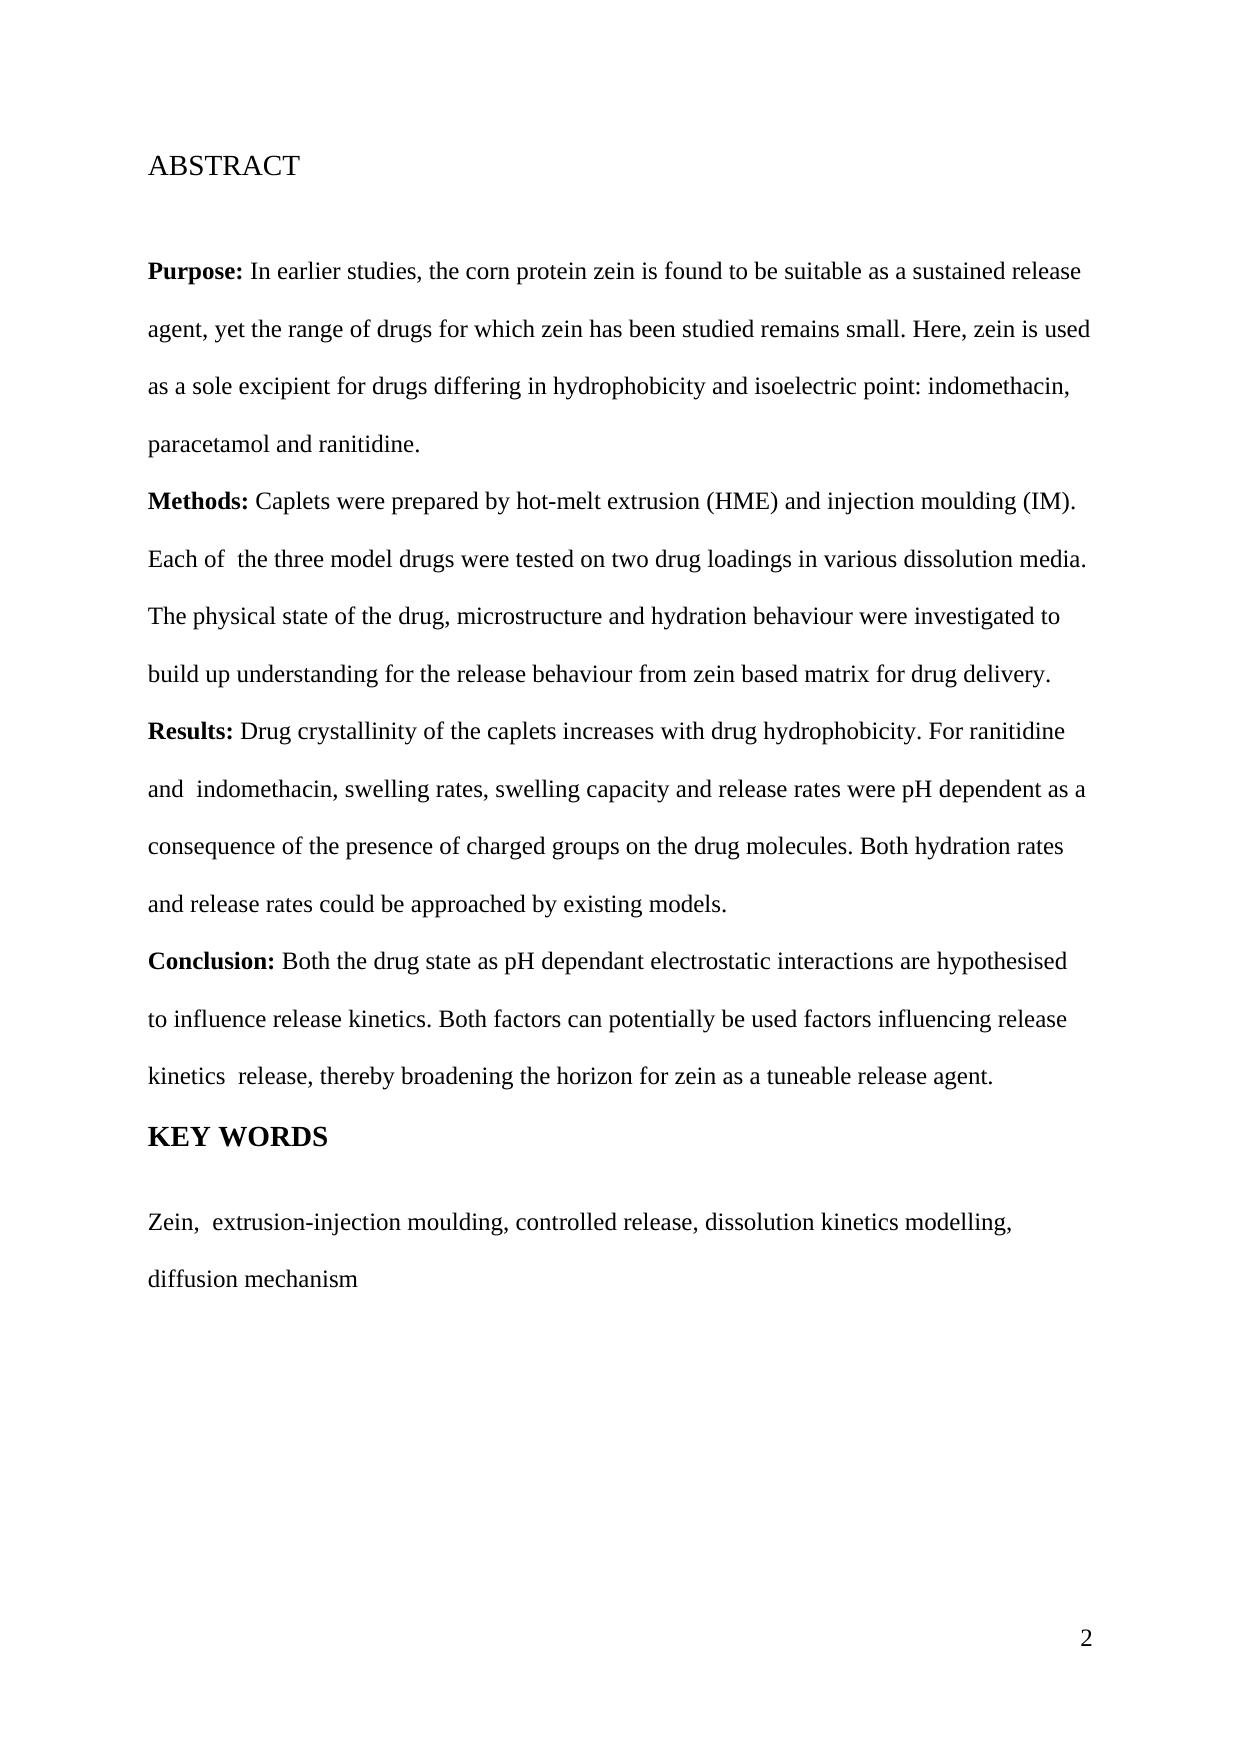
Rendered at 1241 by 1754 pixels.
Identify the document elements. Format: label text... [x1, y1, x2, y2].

text KEY WORDS [148, 1119, 1093, 1152]
text Methods: Caplets were prepared by hot-melt extrusion (HME) and injection moulding (IM). Each of the three model drugs were tested on two drug loadings in various dissolution media. The physical state of the drug, microstructure and hydration behaviour were investigated to build up understanding for the release behaviour from zein based matrix for drug delivery. [148, 486, 1093, 688]
text Conclusion: Both the drug state as pH dependant electrostatic interactions are hypothesised to influence release kinetics. Both factors can potentially be used factors influencing release kinetics release, thereby broadening the horizon for zein as a tuneable release agent. [148, 946, 1093, 1090]
text Results: Drug crystallinity of the caplets increases with drug hydrophobicity. For ranitidine and indomethacin, swelling rates, swelling capacity and release rates were pH dependent as a consequence of the presence of charged groups on the drug molecules. Both hydration rates and release rates could be approached by existing models. [148, 716, 1093, 918]
text Corresponding author: Jacob Bouman, jacob.bouman@wur.nlABSTRACT [148, 148, 1093, 181]
text Purpose: In earlier studies, the corn protein zein is found to be suitable as a sustained release agent, yet the range of drugs for which zein has been studied remains small. Here, zein is used as a sole excipient for drugs differing in hydrophobicity and isoelectric point: indomethacin, paracetamol and ranitidine. [148, 256, 1093, 458]
text Zein, extrusion-injection moulding, controlled release, dissolution kinetics modelling, diffusion mechanism [148, 1207, 1093, 1293]
